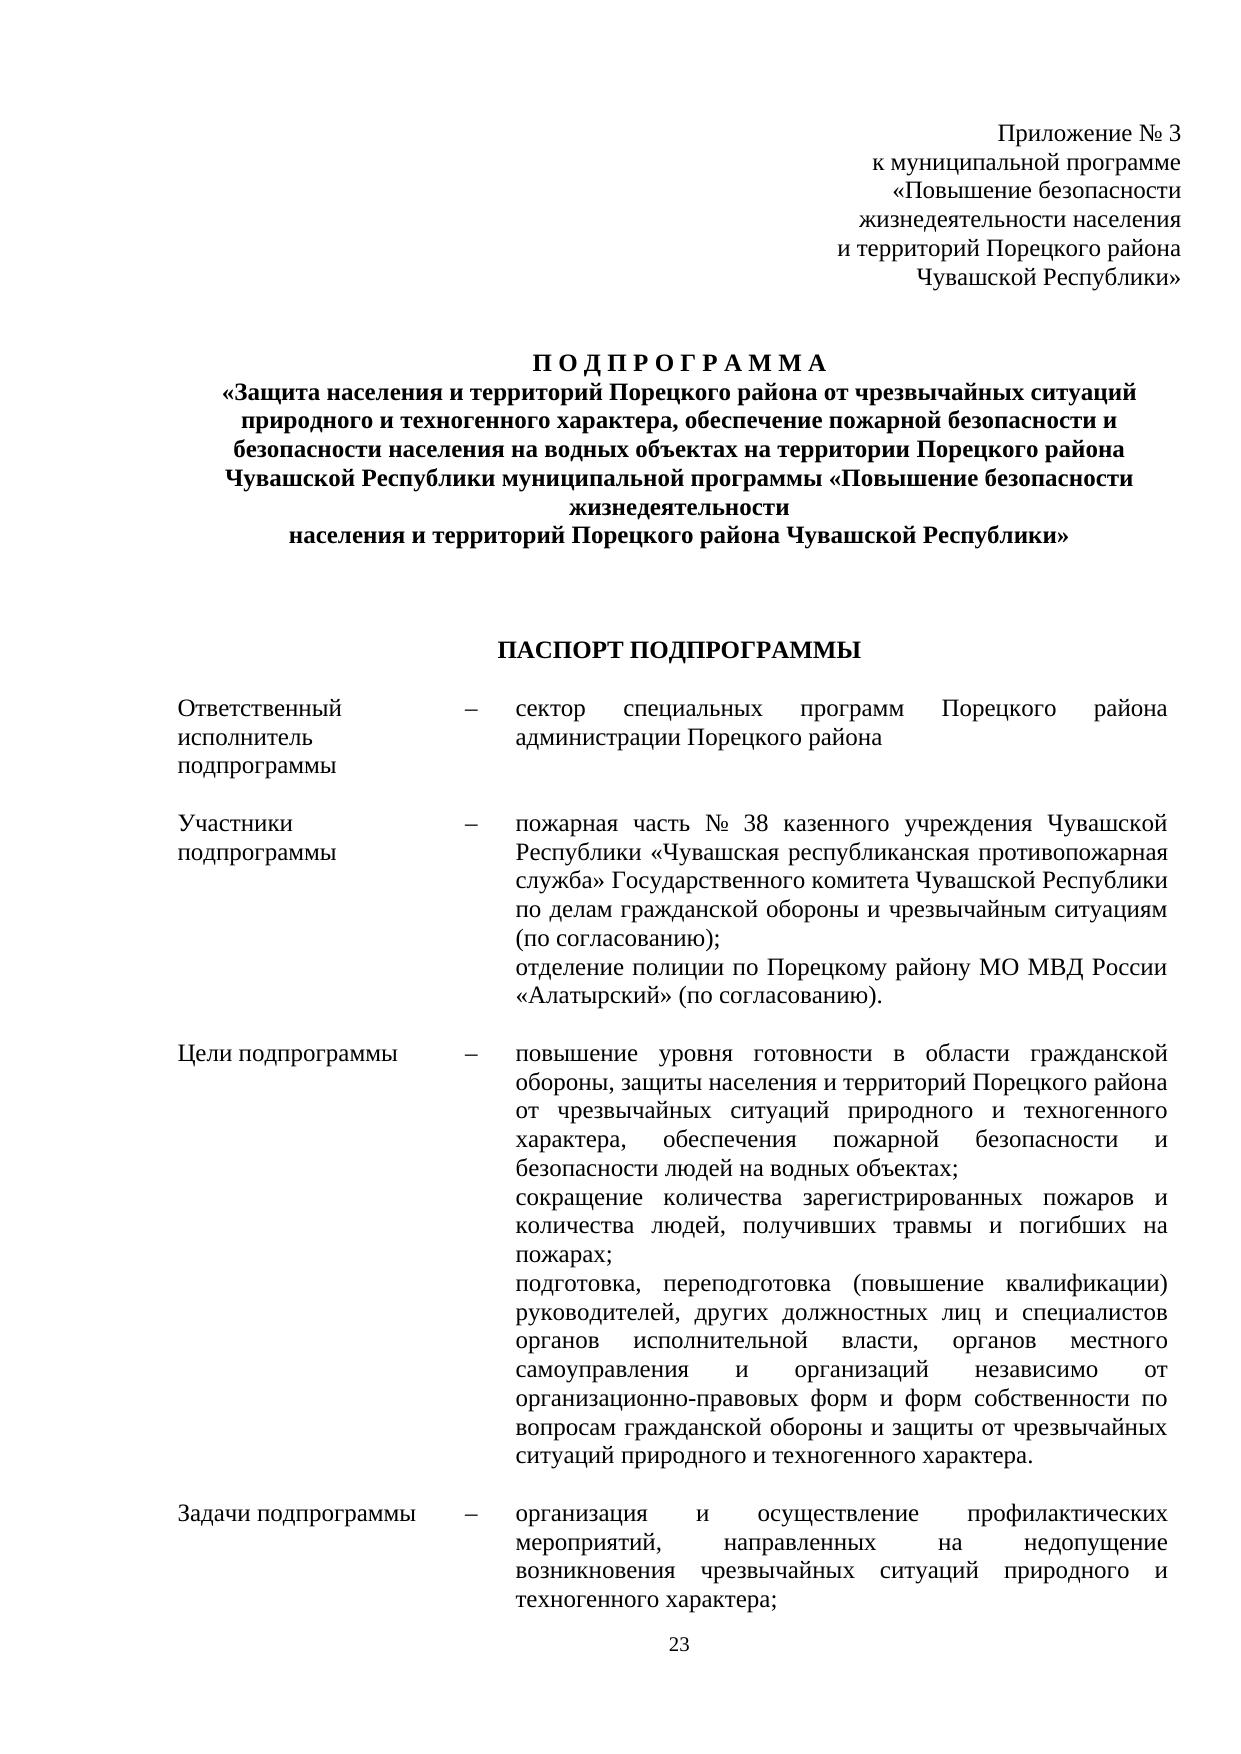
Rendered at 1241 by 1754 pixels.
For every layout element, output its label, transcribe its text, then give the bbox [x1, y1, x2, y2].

table_header сектор специальных программ Порецкого района администрации Порецкого района [509, 693, 1175, 808]
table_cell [509, 1498, 1175, 1613]
table_cell Задачи подпрограммы [171, 1498, 458, 1613]
text «Повышение безопасности [177, 176, 1181, 204]
table_cell – [458, 808, 509, 1038]
table_cell – [458, 1038, 509, 1498]
table_header Ответственный исполнитель подпрограммы [171, 693, 458, 808]
table_cell – [458, 1498, 509, 1613]
text «Защита населения и территорий Порецкого района от чрезвычайных ситуаций природного и техногенного характера, обеспечение пожарной безопасности и безопасности населения на водных объектах на территории Порецкого района Чувашской Республики муниципальной программы «Повышение безопасности жизнедеятельности [177, 377, 1181, 521]
table_cell повышение уровня готовности в области гражданской обороны, защиты населения и территорий Порецкого района от чрезвычайных ситуаций природного и техногенного характера, обеспечения пожарной безопасности и безопасности людей на водных объектах; сокращение количества зарегистрированных пожаров и количества людей, получивших травмы и погибших на пожарах; подготовка, переподготовка (повышение квалификации) руководителей, других должностных лиц и специалистов органов исполнительной власти, органов местного самоуправления и организаций независимо от организационно-правовых форм и форм собственности по вопросам гражданской обороны и защиты от чрезвычайных ситуаций природного и техногенного характера. [509, 1038, 1175, 1498]
text Приложение № 3 [177, 118, 1181, 147]
text жизнедеятельности населения [177, 204, 1181, 233]
text к муниципальной программе [177, 147, 1181, 176]
text Чувашской Республики» [177, 262, 1181, 291]
table_cell пожарная часть № 38 казенного учреждения Чувашской Республики «Чувашская республиканская противопожарная служба» Государственного комитета Чувашской Республики по делам гражданской обороны и чрезвычайным ситуациям (по согласованию); отделение полиции по Порецкому району МО МВД России «Алатырский» (по согласованию). [509, 808, 1175, 1038]
text и территорий Порецкого района [177, 233, 1181, 262]
table_header – [458, 693, 509, 808]
table_cell Цели подпрограммы [171, 1038, 458, 1498]
text П О Д П Р О Г Р А М М А [177, 348, 1181, 377]
text ПАСПОРТ ПОДПРОГРАММЫ [177, 636, 1181, 664]
table_cell Участники подпрограммы [171, 808, 458, 1038]
text населения и территорий Порецкого района Чувашской Республики» [177, 521, 1181, 549]
